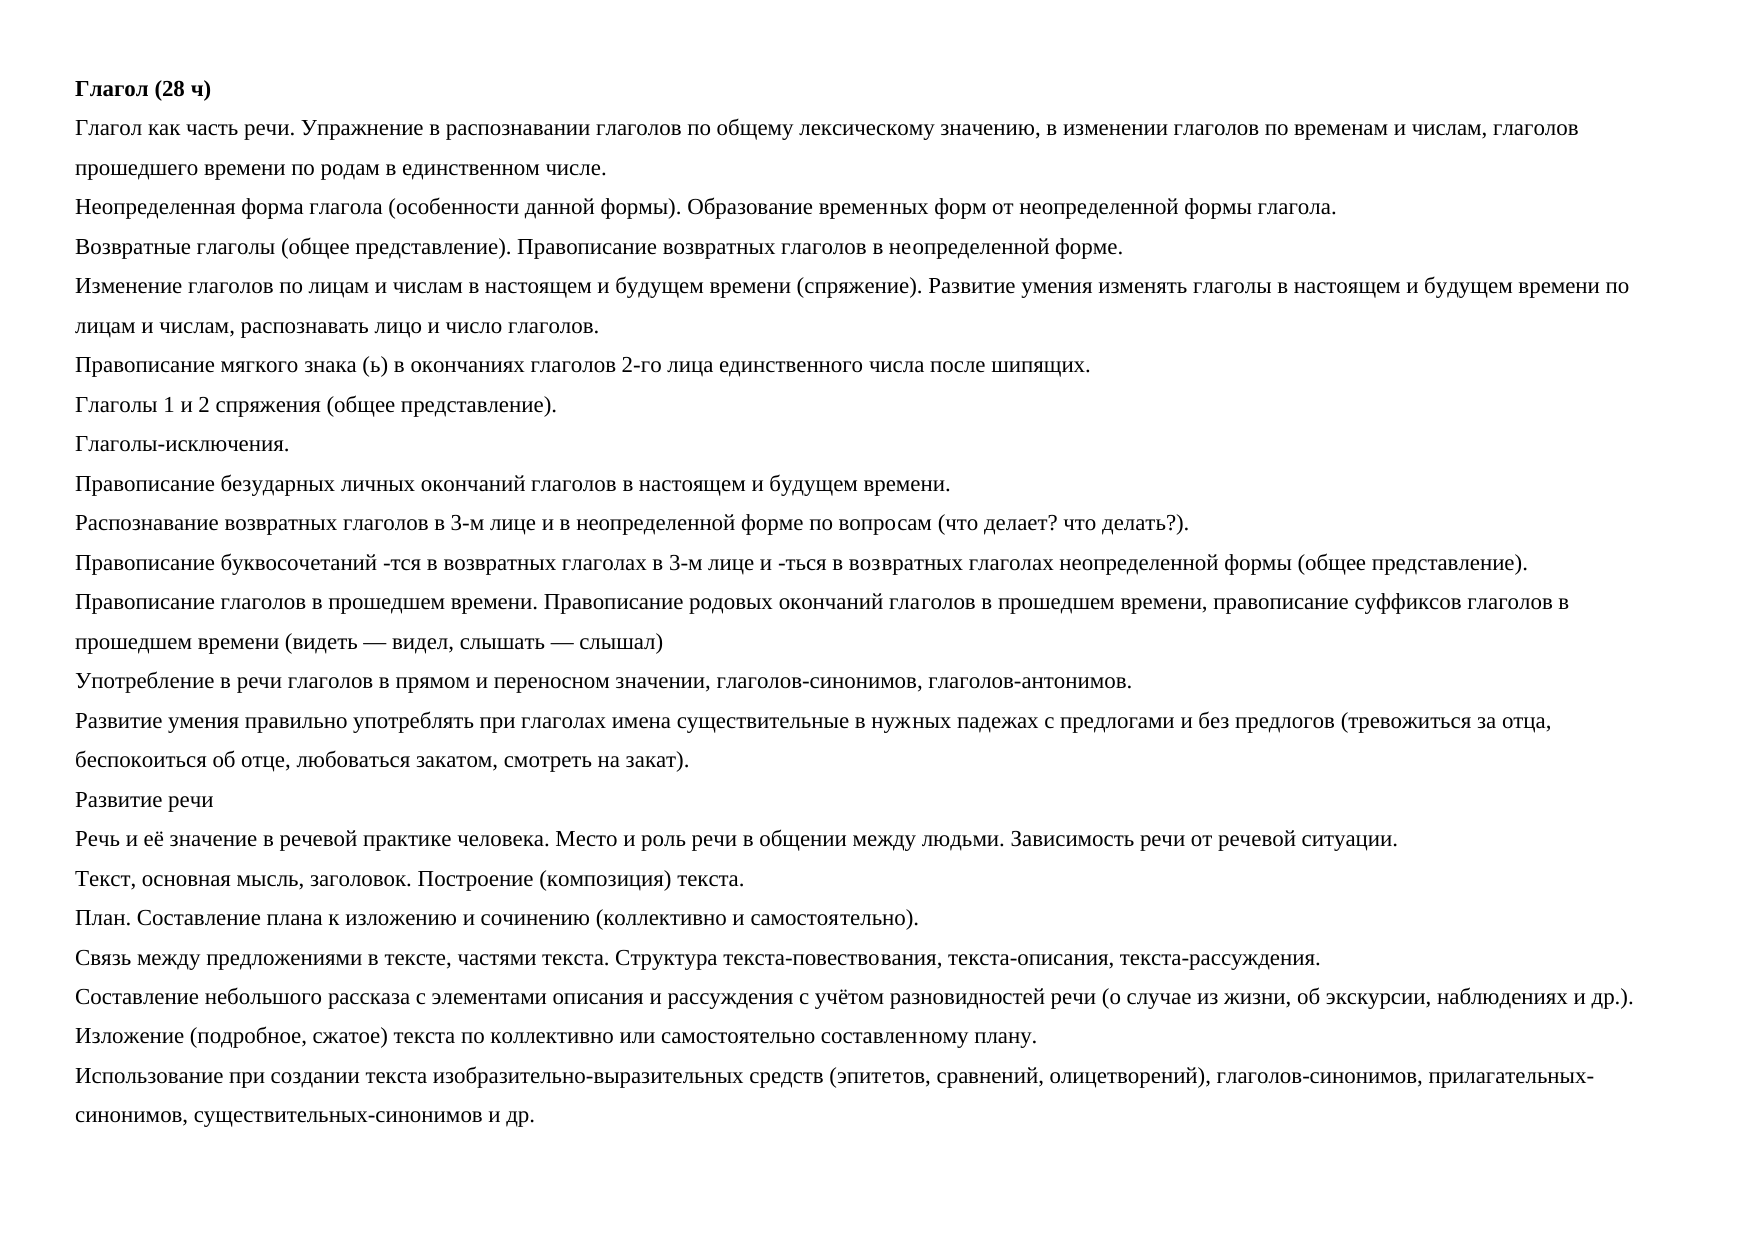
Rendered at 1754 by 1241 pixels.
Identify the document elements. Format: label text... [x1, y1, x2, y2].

text Возвратные глаголы (общее представление). Правописание возвратных глаголов в неопределенной форме. [75, 233, 1679, 259]
text Неопределенная форма глагола (особенности данной формы). Образование временных форм от неопределенной формы глагола. [75, 193, 1679, 220]
text Изложение (подробное, сжатое) текста по коллективно или самостоятельно составленному плану. [75, 1022, 1679, 1049]
text Правописание буквосочетаний -тся в возвратных глаголах в 3-м лице и -ться в возвратных глаголах неопределенной формы (общее представление). [75, 549, 1679, 575]
text План. Составление плана к изложению и сочинению (коллективно и самостоятельно). [75, 904, 1679, 930]
text Правописание глаголов в прошедшем времени. Правописание родовых окончаний глаголов в прошедшем времени, правописание суффиксов глаголов в прошедшем времени (видеть — видел, слышать — слышал) [75, 588, 1679, 654]
text Составление небольшого рассказа с элементами описания и рассуждения с учётом разновидностей речи (о случае из жизни, об экскурсии, наблюдениях и др.). [75, 983, 1679, 1009]
text Развитие речи [75, 786, 1679, 812]
text Глагол как часть речи. Упражнение в распознавании глаголов по общему лексическому значению, в изменении глаголов по временам и числам, глаголов прошедшего времени по родам в единственном числе. [75, 114, 1679, 180]
text Глаголы-исключения. [75, 430, 1679, 457]
text Развитие умения правильно употреблять при глаголах имена существительные в нужных падежах с предлогами и без предлогов (тревожиться за отца, беспокоиться об отце, любоваться закатом, смотреть на закат). [75, 707, 1679, 772]
text Правописание мягкого знака (ь) в окончаниях глаголов 2-го лица единственного числа после шипящих. [75, 351, 1679, 378]
text Распознавание возвратных глаголов в 3-м лице и в неопределенной форме по вопросам (что делает? что делать?). [75, 509, 1679, 536]
text Употребление в речи глаголов в прямом и переносном значении, глаголов-синонимов, глаголов-антонимов. [75, 667, 1679, 693]
text Глаголы 1 и 2 спряжения (общее представление). [75, 391, 1679, 417]
text Изменение глаголов по лицам и числам в настоящем и будущем времени (спряжение). Развитие умения изменять глаголы в настоящем и будущем времени по лицам и числам, распознавать лицо и число глаголов. [75, 272, 1679, 338]
text Связь между предложениями в тексте, частями текста. Структура текста-повествования, текста-описания, текста-рассуждения. [75, 943, 1679, 970]
text Речь и её значение в речевой практике человека. Место и роль речи в общении между людьми. Зависимость речи от речевой ситуации. [75, 825, 1679, 851]
text Глагол (28 ч) [75, 75, 1679, 101]
text Текст, основная мысль, заголовок. Построение (композиция) текста. [75, 864, 1679, 891]
text Правописание безударных личных окончаний глаголов в настоящем и будущем времени. [75, 470, 1679, 496]
text Использование при создании текста изобразительно-выразительных средств (эпитетов, сравнений, олицетворений), глаголов-синонимов, прилагательных-синонимов, существительных-синонимов и др. [75, 1062, 1679, 1128]
